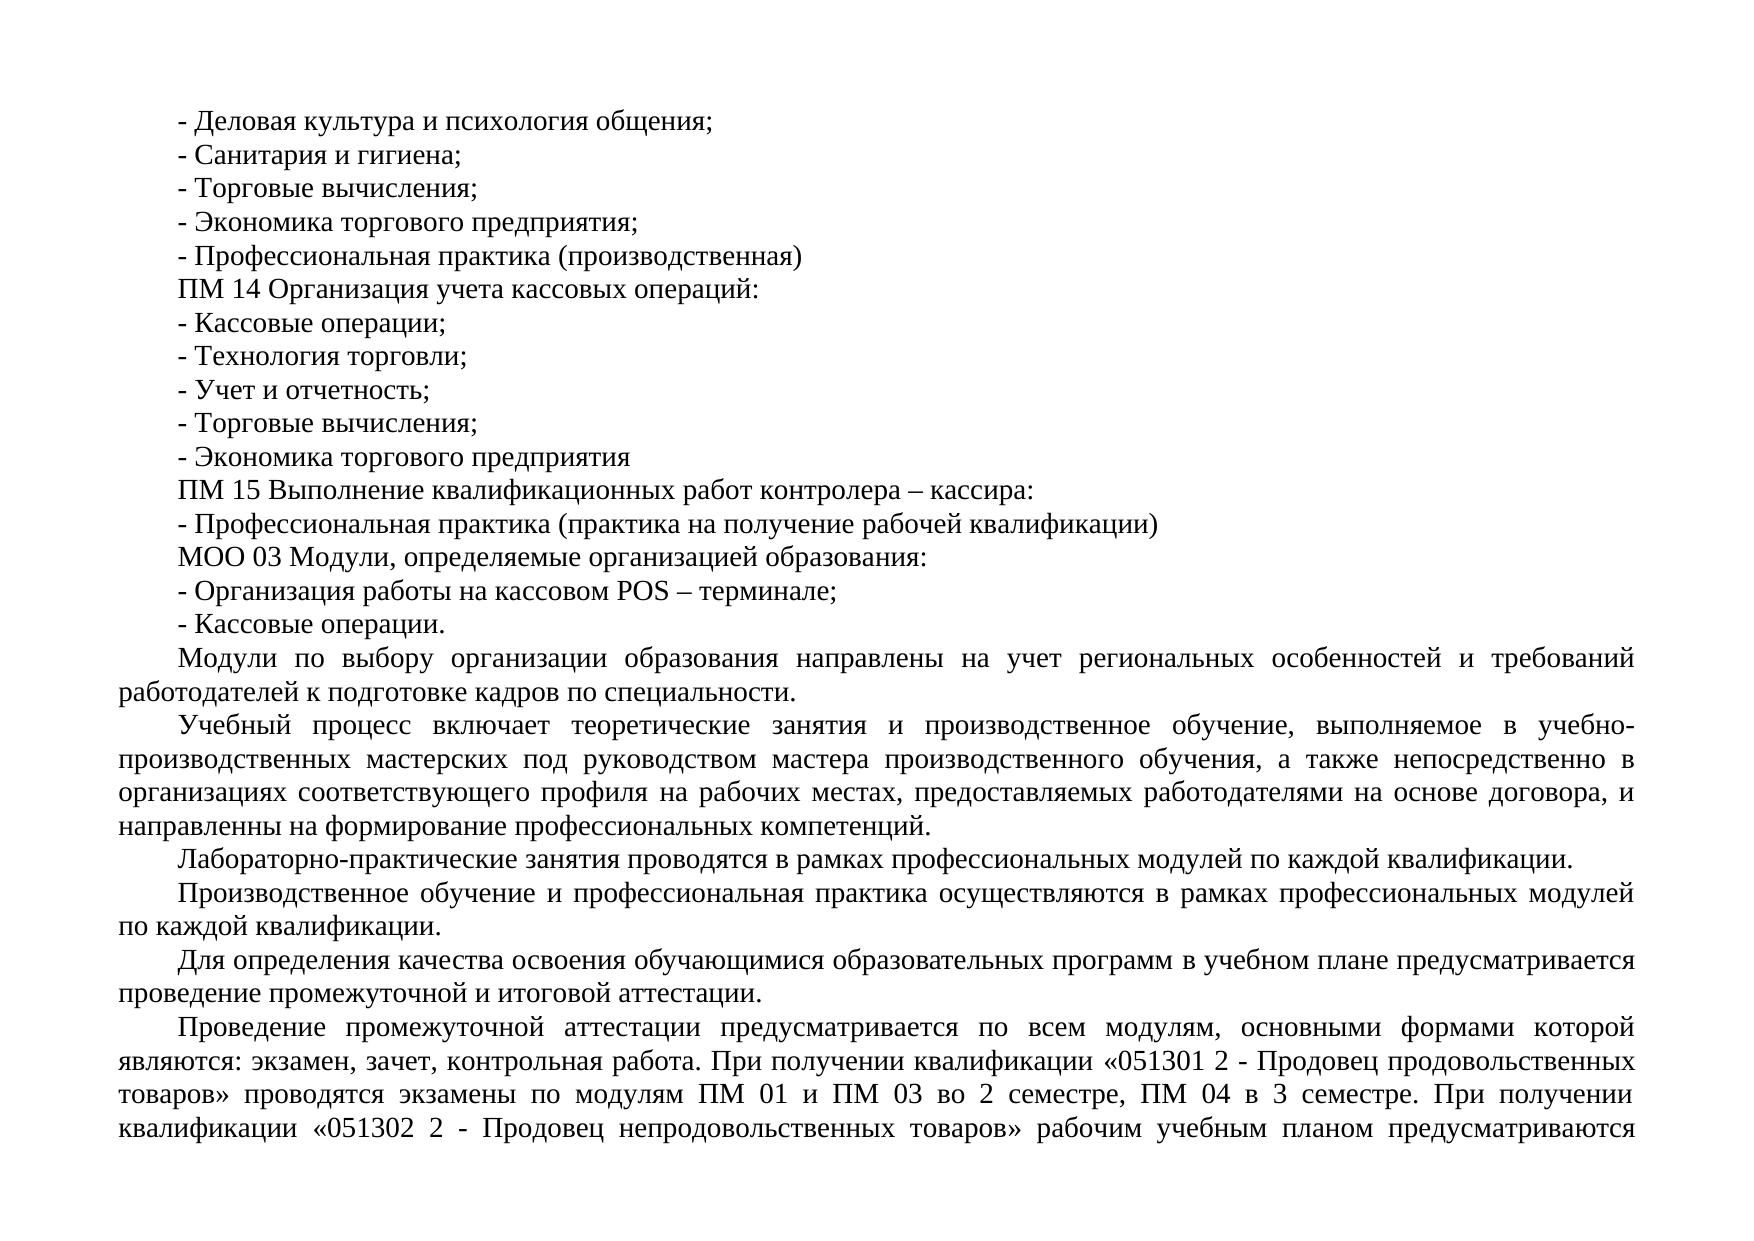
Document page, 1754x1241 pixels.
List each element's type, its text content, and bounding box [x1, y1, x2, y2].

text - Торговые вычисления; [118, 405, 1636, 439]
text - Кассовые операции; [118, 305, 1636, 338]
text - Экономика торгового предприятия; [118, 204, 1636, 238]
text - Санитария и гигиена; [118, 137, 1636, 171]
text Учебный процесс включает теоретические занятия и производственное обучение, выполняемое в учебно-производственных мастерских под руководством мастера производственного обучения, а также непосредственно в организациях соответствующего профиля на рабочих местах, предоставляемых работодателями на основе договора, и направленны на формирование профессиональных компетенций. [118, 707, 1636, 841]
text Модули по выбору организации образования направлены на учет региональных особенностей и требований работодателей к подготовке кадров по специальности. [118, 640, 1636, 707]
text - Организация работы на кассовом POS – терминале; [118, 573, 1636, 607]
text - Кассовые операции. [118, 607, 1636, 640]
text - Учет и отчетность; [118, 372, 1636, 405]
text - Торговые вычисления; [118, 171, 1636, 204]
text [118, 238, 1636, 271]
text - Деловая культура и психология общения; [118, 103, 1636, 137]
text - Технология торговли; [118, 338, 1636, 372]
text Производственное обучение и профессиональная практика осуществляются в рамках профессиональных модулей по каждой квалификации. [118, 875, 1636, 942]
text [118, 1009, 1636, 1143]
text Лабораторно-практические занятия проводятся в рамках профессиональных модулей по каждой квалификации. [118, 841, 1636, 875]
text Для определения качества освоения обучающимися образовательных программ в учебном плане предусматривается проведение промежуточной и итоговой аттестации. [118, 942, 1636, 1009]
text МОО 03 Модули, определяемые организацией образования: [118, 539, 1636, 573]
text - Экономика торгового предприятия [118, 439, 1636, 472]
text ПМ 14 Организация учета кассовых операций: [118, 271, 1636, 305]
text ПМ 15 Выполнение квалификационных работ контролера – кассира: [118, 472, 1636, 506]
text - Профессиональная практика (практика на получение рабочей квалификации) [118, 506, 1636, 539]
